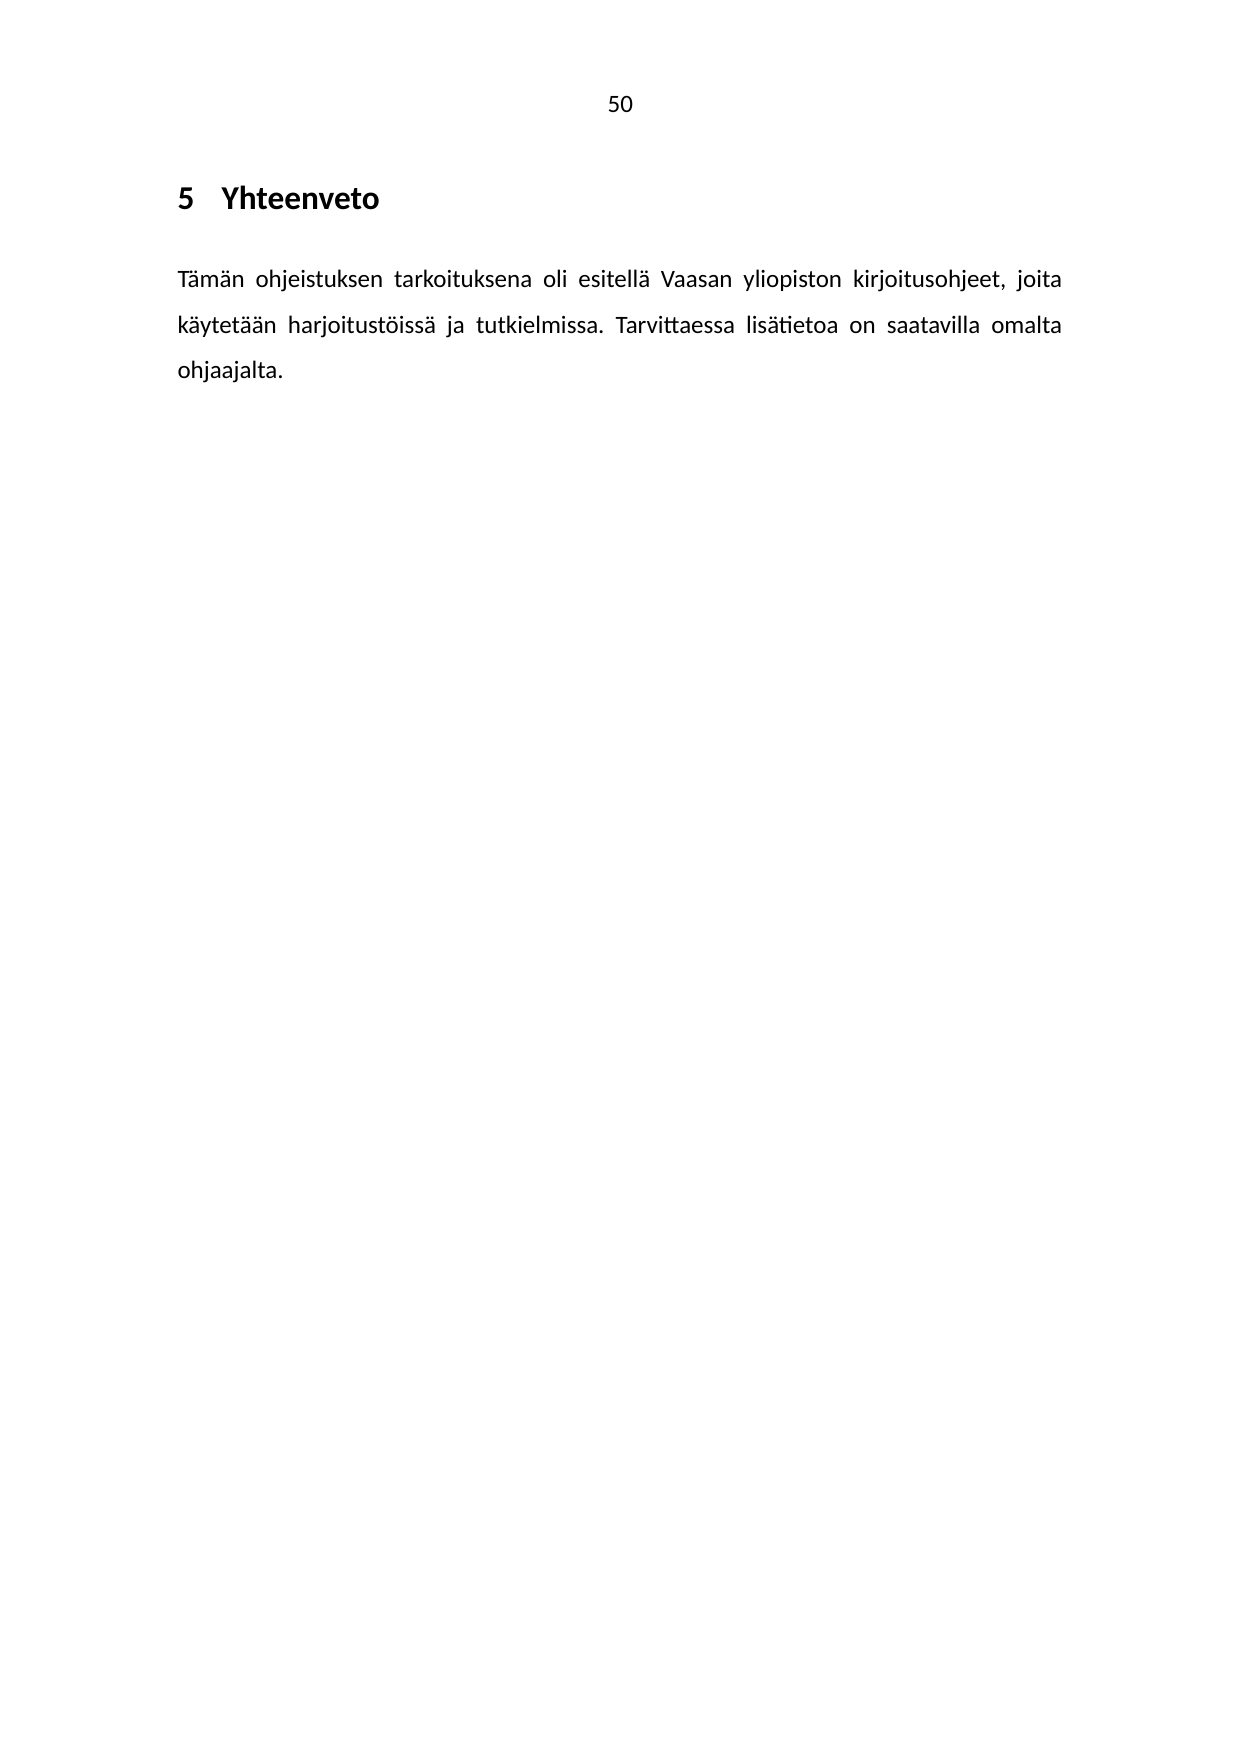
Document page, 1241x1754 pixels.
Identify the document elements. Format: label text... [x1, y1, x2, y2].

text Tämän ohjeistuksen tarkoituksena oli esitellä Vaasan yliopiston kirjoitusohjeet, joita käytetään harjoitustöissä ja tutkielmissa. Tarvittaessa lisätietoa on saatavilla omalta ohjaajalta. [177, 263, 1063, 385]
subtitle Yhteenveto [177, 177, 1063, 218]
